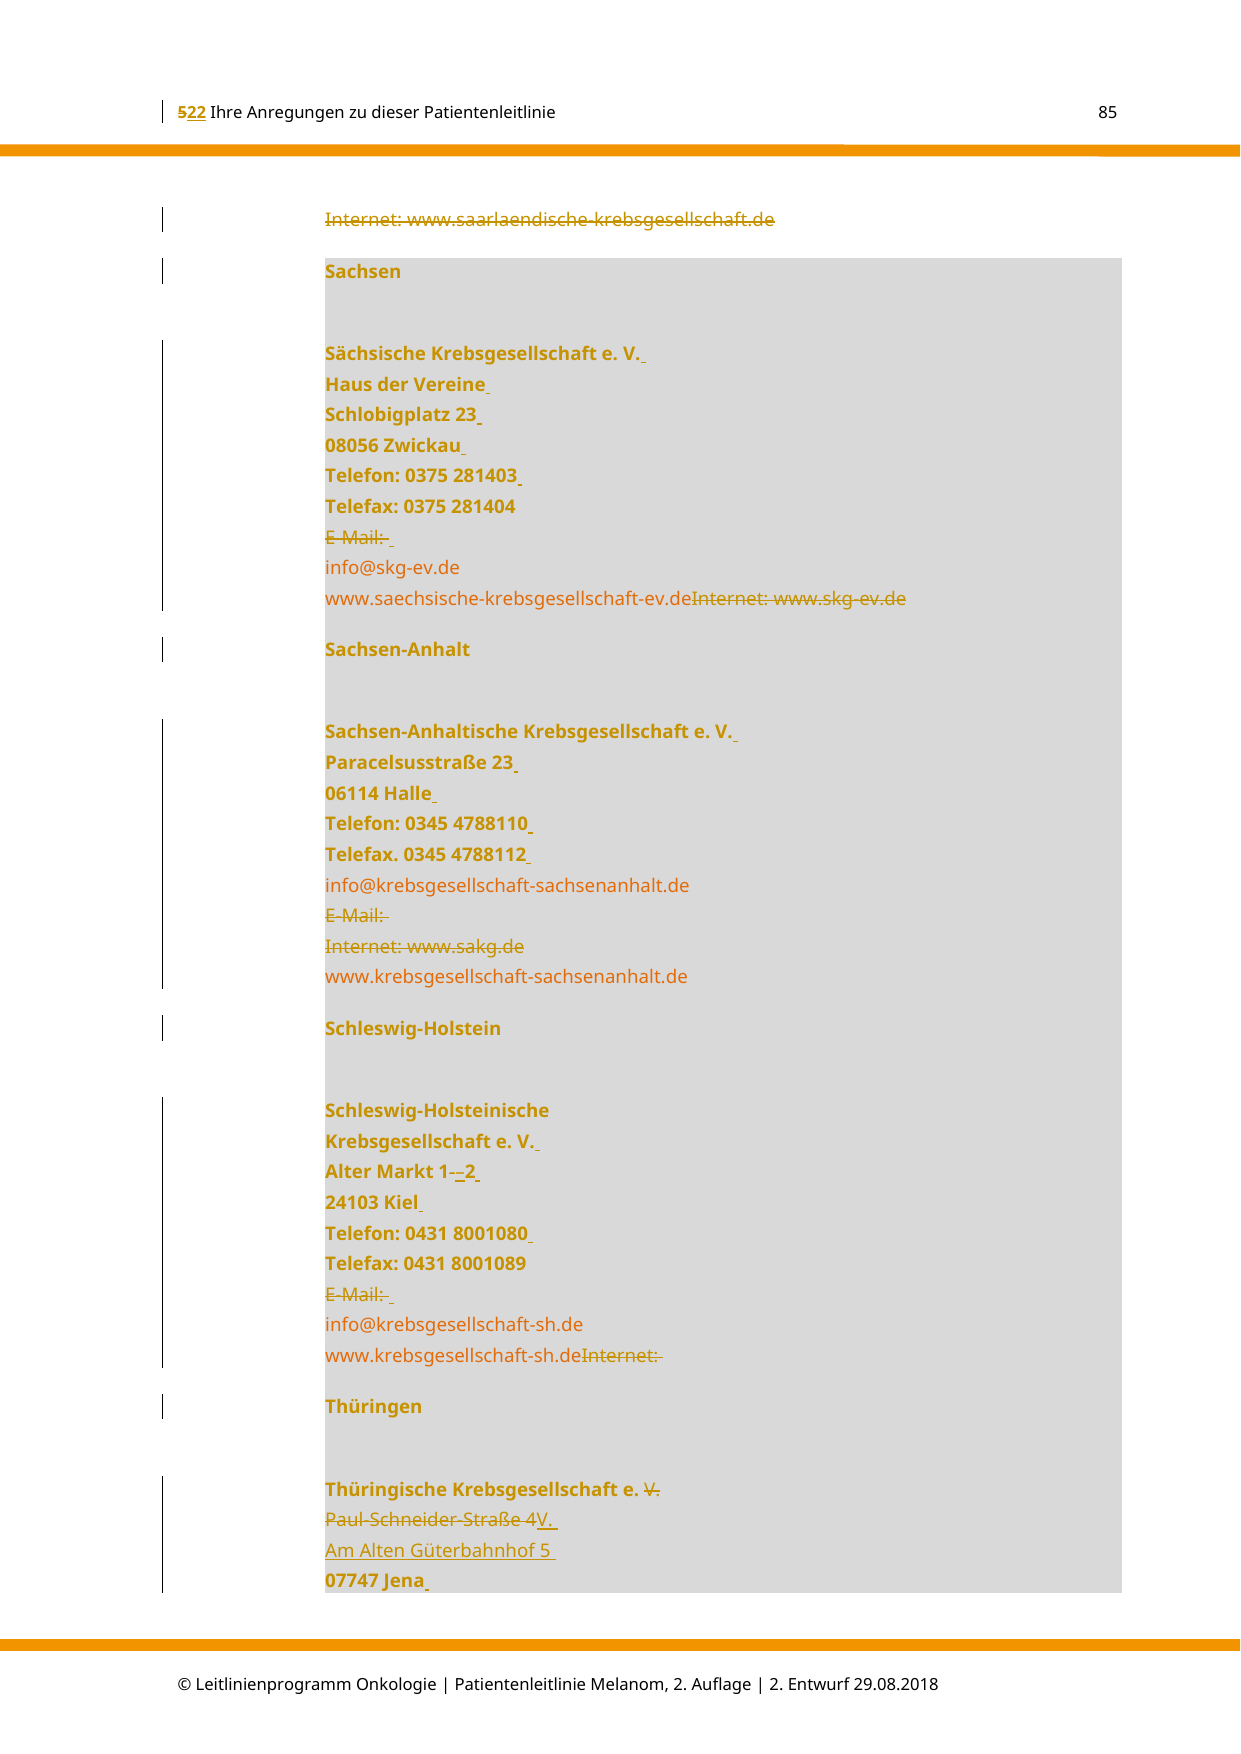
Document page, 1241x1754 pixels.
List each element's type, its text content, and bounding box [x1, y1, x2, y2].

text Thüringen [325, 1394, 1122, 1450]
text Sachsen-Anhalt [325, 637, 1122, 693]
text Sachsen [325, 258, 1122, 314]
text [325, 1476, 1122, 1593]
text Sachsen-Anhaltische Krebsgesellschaft e. V. Paracelsusstraße 23 06114 Halle Telefon: 0345 4788110 Telefax. 0345 4788112info@krebsgesellschaft-sachsenanhalt.dewww.krebsgesellschaft-sachsenanhalt.de [325, 719, 1122, 989]
text Schleswig-Holstein [325, 1015, 1122, 1071]
text Sächsische Krebsgesellschaft e. V. Haus der Vereine Schlobigplatz 23 08056 Zwickau Telefon: 0375 281403 Telefax: 0375 281404info@skg-ev.de www.saechsische-krebsgesellschaft-ev.de [325, 340, 1122, 611]
text Schleswig-Holsteinische Krebsgesellschaft e. V. Alter Markt 12 24103 Kiel Telefon: 0431 8001080 Telefax: 0431 8001089info@krebsgesellschaft-sh.de www.krebsgesellschaft-sh.de [325, 1097, 1122, 1368]
